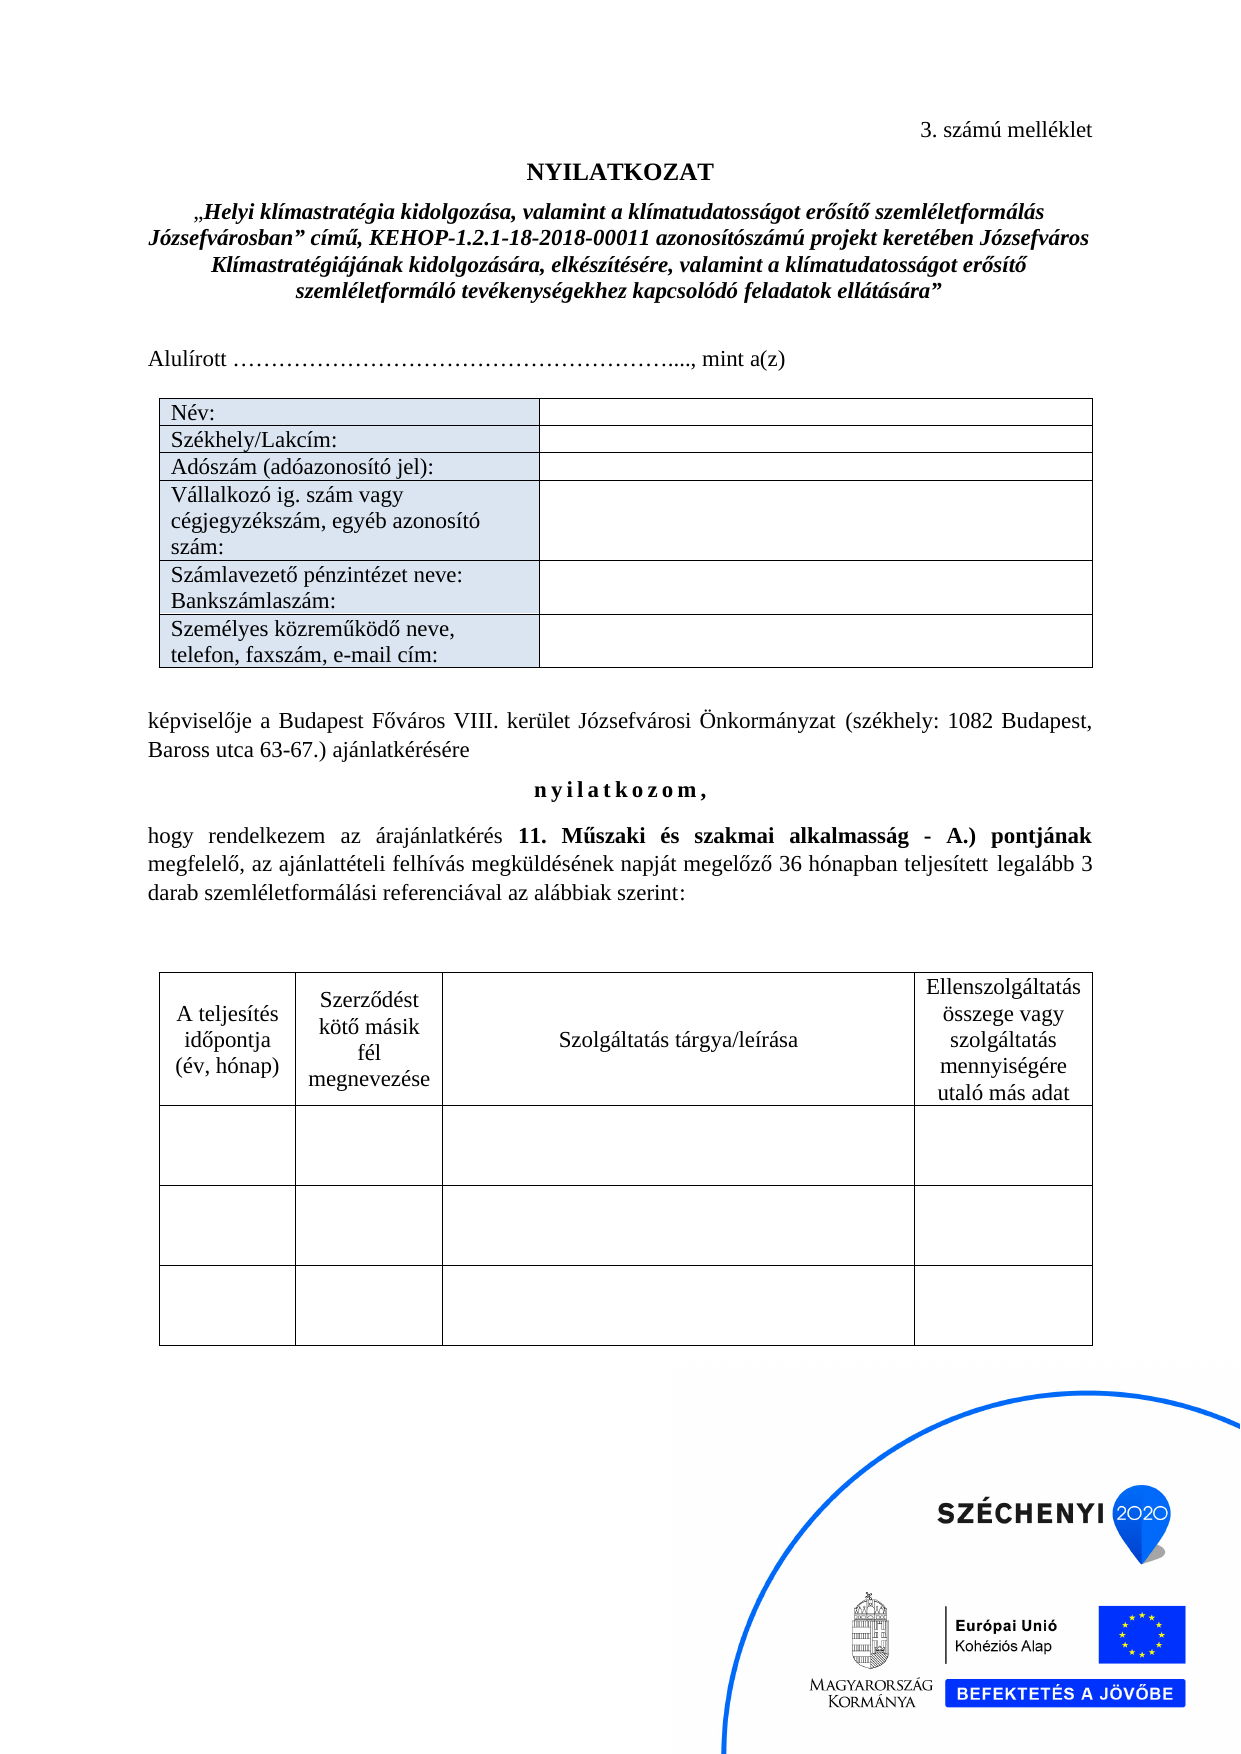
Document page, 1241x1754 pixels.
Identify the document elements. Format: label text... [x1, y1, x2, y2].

table_cell [160, 1266, 295, 1345]
list hogy rendelkezem az árajánlatkérés 11. Műszaki és szakmai alkalmasság - A.) pontjának megfelelő, az ajánlattételi felhívás megküldésének napját megelőző 36 hónapban teljesített legalább 3 darab szemléletformálási referenciával az alábbiak szerint: [148, 822, 1093, 905]
table_cell [443, 1106, 914, 1185]
table_cell [296, 1266, 442, 1345]
table_cell [915, 1106, 1092, 1185]
table_header [540, 399, 1092, 425]
table_cell Vállalkozó ig. szám vagy cégjegyzékszám, egyéb azonosító szám: [160, 481, 539, 560]
text „Helyi klímastratégia kidolgozása, valamint a klímatudatosságot erősítő szemléletformálás Józsefvárosban” című, KEHOP-1.2.1-18-2018-00011 azonosítószámú projekt keretében Józsefváros Klímastratégiájának kidolgozására, elkészítésére, valamint a klímatudatosságot erősítő szemléletformáló tevékenységekhez kapcsolódó feladatok ellátására” [148, 198, 1093, 303]
list képviselője a Budapest Főváros VIII. kerület Józsefvárosi Önkormányzat (székhely: 1082 Budapest, Baross utca 63-67.) ajánlatkérésére [148, 707, 1093, 762]
table_header A teljesítés időpontja (év, hónap) [160, 973, 295, 1105]
table_cell Székhely/Lakcím: [160, 426, 539, 452]
table_cell [915, 1266, 1092, 1345]
text NYILATKOZAT [148, 157, 1093, 186]
text Alulírott …………………………………………………...., mint a(z) [148, 345, 1093, 371]
table_header Ellenszolgáltatás összege vagy szolgáltatás mennyiségére utaló más adat [915, 973, 1092, 1105]
table_cell [540, 453, 1092, 480]
table_cell Számlavezető pénzintézet neve: Bankszámlaszám: [160, 561, 539, 613]
table_cell [443, 1186, 914, 1265]
table_cell [443, 1266, 914, 1345]
table_cell [160, 1106, 295, 1185]
table_cell [540, 561, 1092, 613]
table_cell Adószám (adóazonosító jel): [160, 453, 539, 480]
table_cell Személyes közreműködő neve, telefon, faxszám, e-mail cím: [160, 615, 539, 667]
table_cell [160, 1186, 295, 1265]
table_cell [540, 481, 1092, 560]
table_cell [296, 1186, 442, 1265]
table_cell [540, 615, 1092, 667]
table_header Név: [160, 399, 539, 425]
table_header Szerződést kötő másik fél megnevezése [296, 973, 442, 1105]
table_header Szolgáltatás tárgya/leírása [443, 973, 914, 1105]
table_cell [540, 426, 1092, 452]
table_cell [296, 1106, 442, 1185]
picture [672, 1361, 1240, 1754]
text nyilatkozom, [148, 777, 1093, 803]
table_cell [915, 1186, 1092, 1265]
text 3. számú melléklet [148, 116, 1093, 142]
